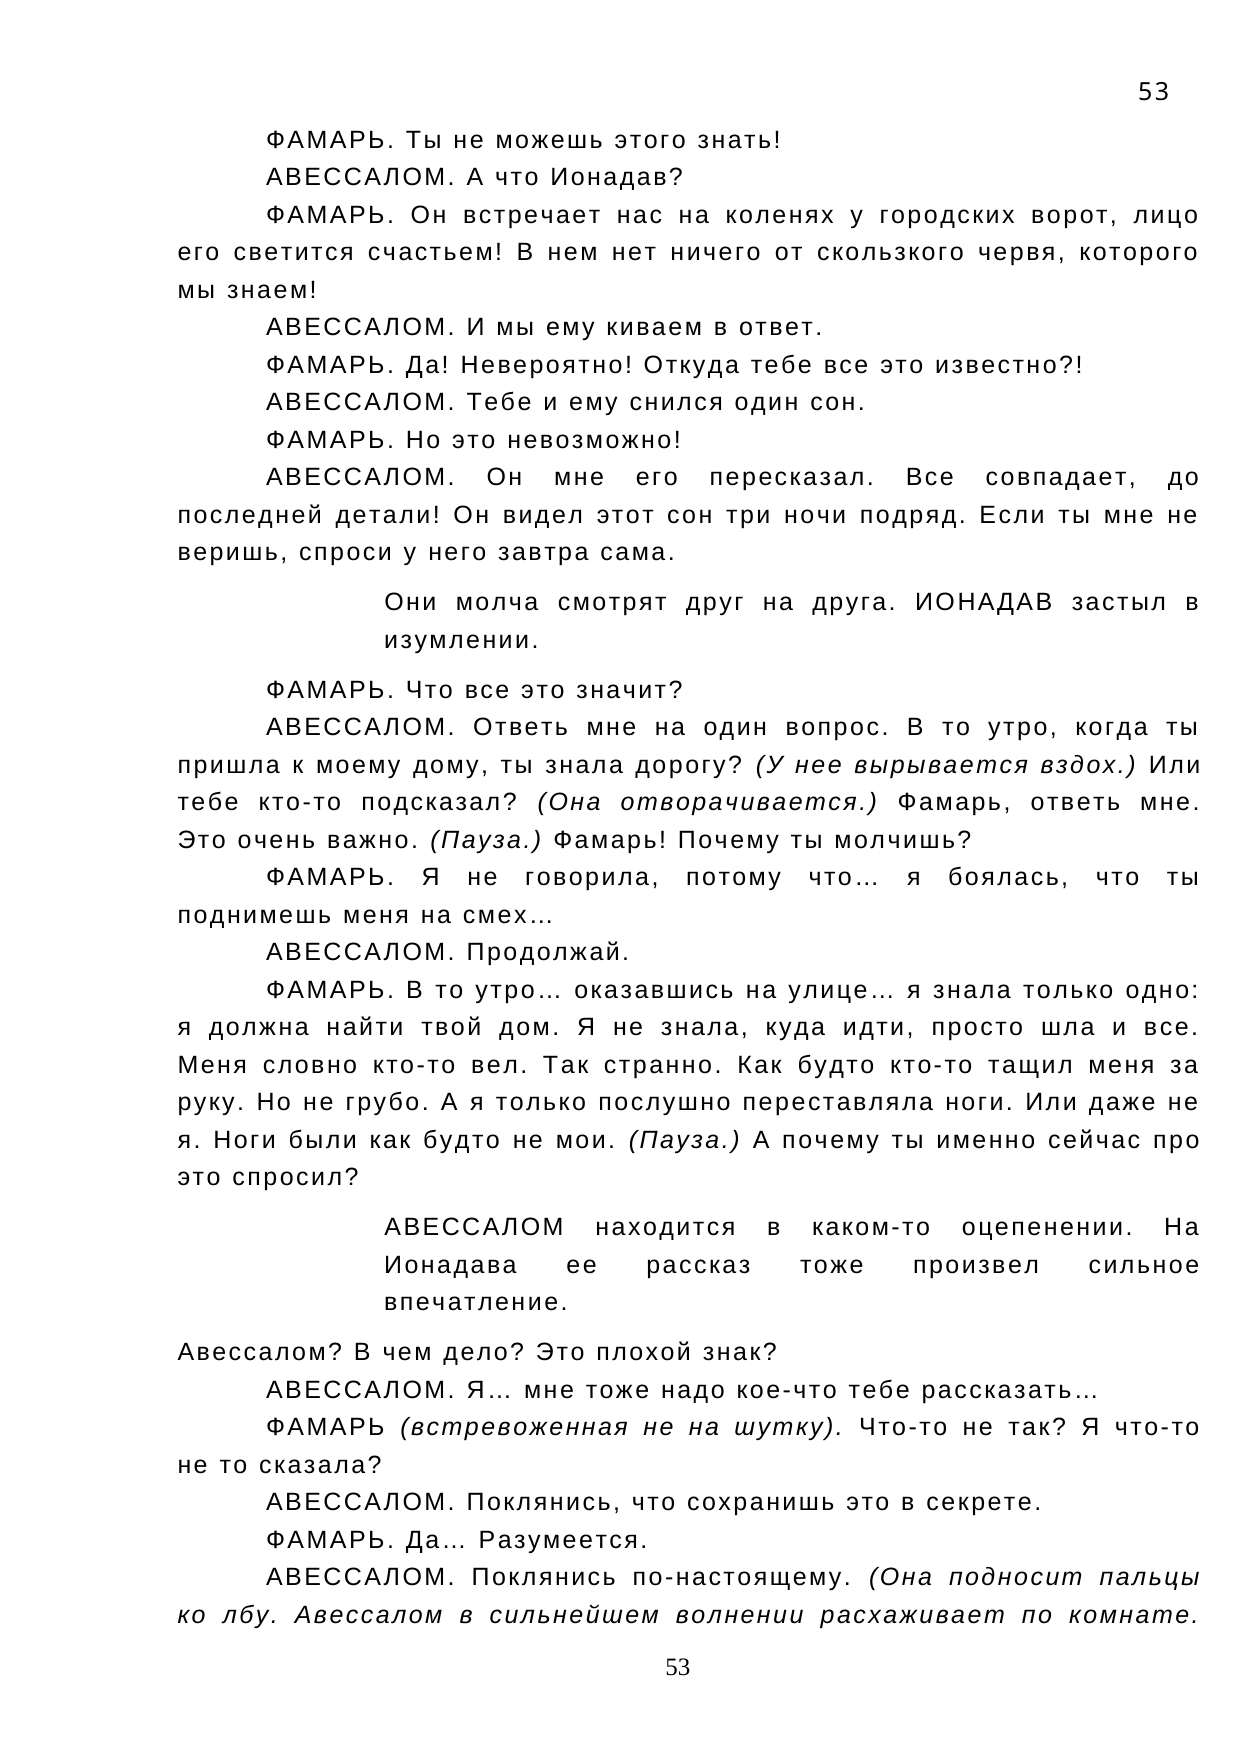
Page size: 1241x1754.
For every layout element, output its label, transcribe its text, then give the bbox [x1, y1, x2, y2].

text АВЕССАЛОМ. Поклянись, что сохранишь это в секрете. [177, 1481, 1200, 1518]
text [177, 1556, 1200, 1631]
text АВЕССАЛОМ. И мы ему киваем в ответ. [177, 306, 1200, 343]
text ФАМАРЬ. Ты не можешь этого знать! [177, 118, 1200, 156]
text АВЕССАЛОМ. Я… мне тоже надо кое-что тебе рассказать… [177, 1368, 1200, 1406]
text АВЕССАЛОМ. Он мне его пересказал. Все совпадает, до последней детали! Он видел этот сон три ночи подряд. Если ты мне не веришь, спроси у него завтра сама. [177, 456, 1200, 568]
text ФАМАРЬ. В то утро… оказавшись на улице… я знала только одно: я должна найти твой дом. Я не знала, куда идти, просто шла и все. Меня словно кто-то вел. Так странно. Как будто кто-то тащил меня за руку. Но не грубо. А я только послушно переставляла ноги. Или даже не я. Ноги были как будто не мои. (Пауза.) А почему ты именно сейчас про это спросил? [177, 968, 1200, 1193]
text АВЕССАЛОМ. Ответь мне на один вопрос. В то утро, когда ты пришла к моему дому, ты знала дорогу? (У нее вырывается вздох.) Или тебе кто-то подсказал? (Она отворачивается.) Фамарь, ответь мне. Это очень важно. (Пауза.) Фамарь! Почему ты молчишь? [177, 706, 1200, 856]
text ФАМАРЬ. Но это невозможно! [177, 418, 1200, 456]
text АВЕССАЛОМ. Продолжай. [177, 931, 1200, 968]
text ФАМАРЬ. Да… Разумеется. [177, 1518, 1200, 1556]
text Они молча смотрят друг на друга. ИОНАДАВ застыл в изумлении. [384, 581, 1200, 656]
text АВЕССАЛОМ. Тебе и ему снился один сон. [177, 381, 1200, 418]
text АВЕССАЛОМ. А что Ионадав? [177, 156, 1200, 193]
text ФАМАРЬ. Да! Невероятно! Откуда тебе все это известно?! [177, 343, 1200, 381]
text АВЕССАЛОМ находится в каком-то оцепенении. На Ионадава ее рассказ тоже произвел сильное впечатление. [384, 1206, 1200, 1318]
text ФАМАРЬ. Что все это значит? [177, 668, 1200, 706]
text ФАМАРЬ (встревоженная не на шутку). Что-то не так? Я что-то не то сказала? [177, 1406, 1200, 1481]
text Авессалом? В чем дело? Это плохой знак? [177, 1331, 1200, 1368]
text ФАМАРЬ. Я не говорила, потому что… я боялась, что ты поднимешь меня на смех… [177, 856, 1200, 931]
text ФАМАРЬ. Он встречает нас на коленях у городских ворот, лицо его светится счастьем! В нем нет ничего от скользкого червя, которого мы знаем! [177, 193, 1200, 306]
